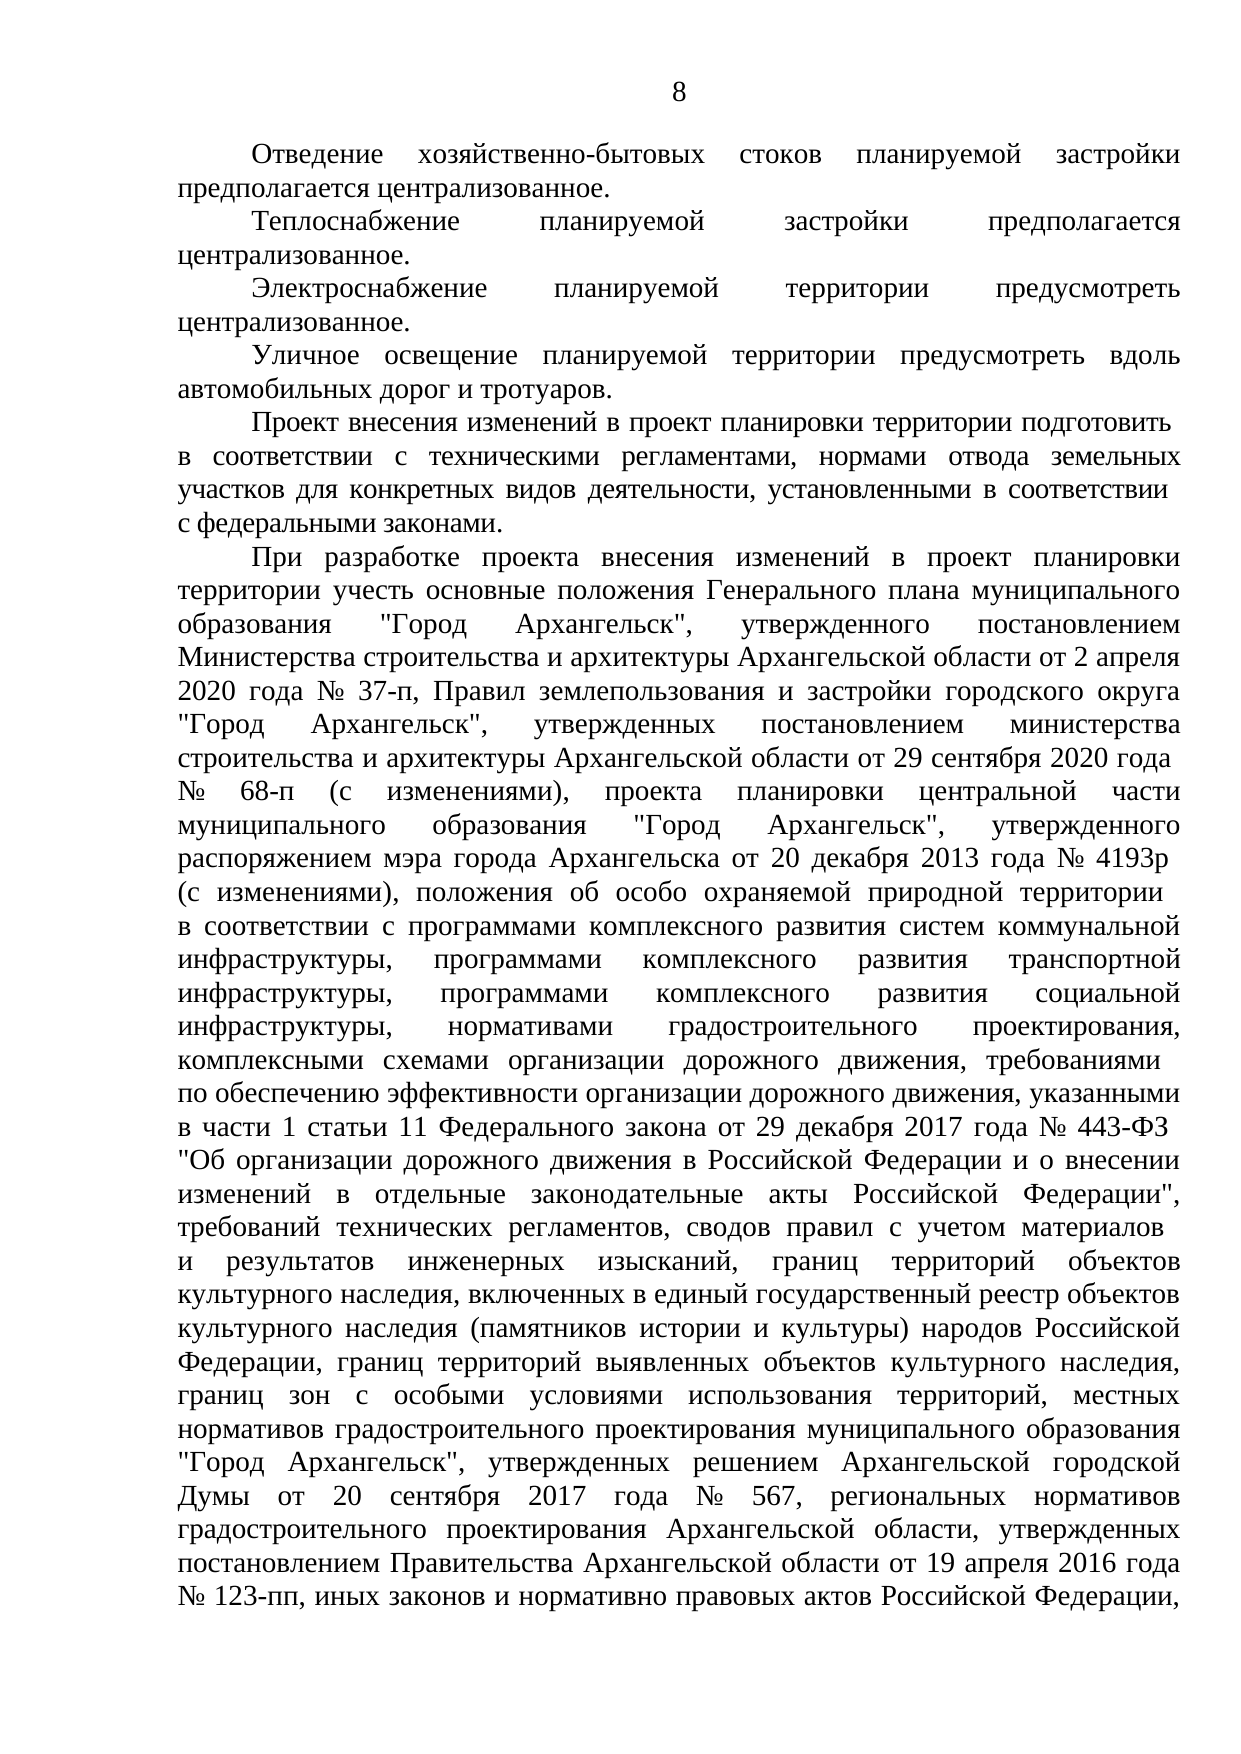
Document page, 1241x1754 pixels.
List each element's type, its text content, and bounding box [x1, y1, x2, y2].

text Электроснабжение планируемой территории предусмотреть централизованное. [177, 270, 1181, 337]
text Уличное освещение планируемой территории предусмотреть вдоль автомобильных дорог и тротуаров. [177, 337, 1181, 404]
text Отведение хозяйственно-бытовых стоков планируемой застройки предполагается централизованное. [177, 136, 1181, 203]
text Проект внесения изменений в проект планировки территории подготовить в соответствии с техническими регламентами, нормами отвода земельных участков для конкретных видов деятельности, установленными в соответствии с федеральными законами. [177, 404, 1181, 539]
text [177, 539, 1181, 1612]
text Теплоснабжение планируемой застройки предполагается централизованное. [177, 203, 1181, 270]
